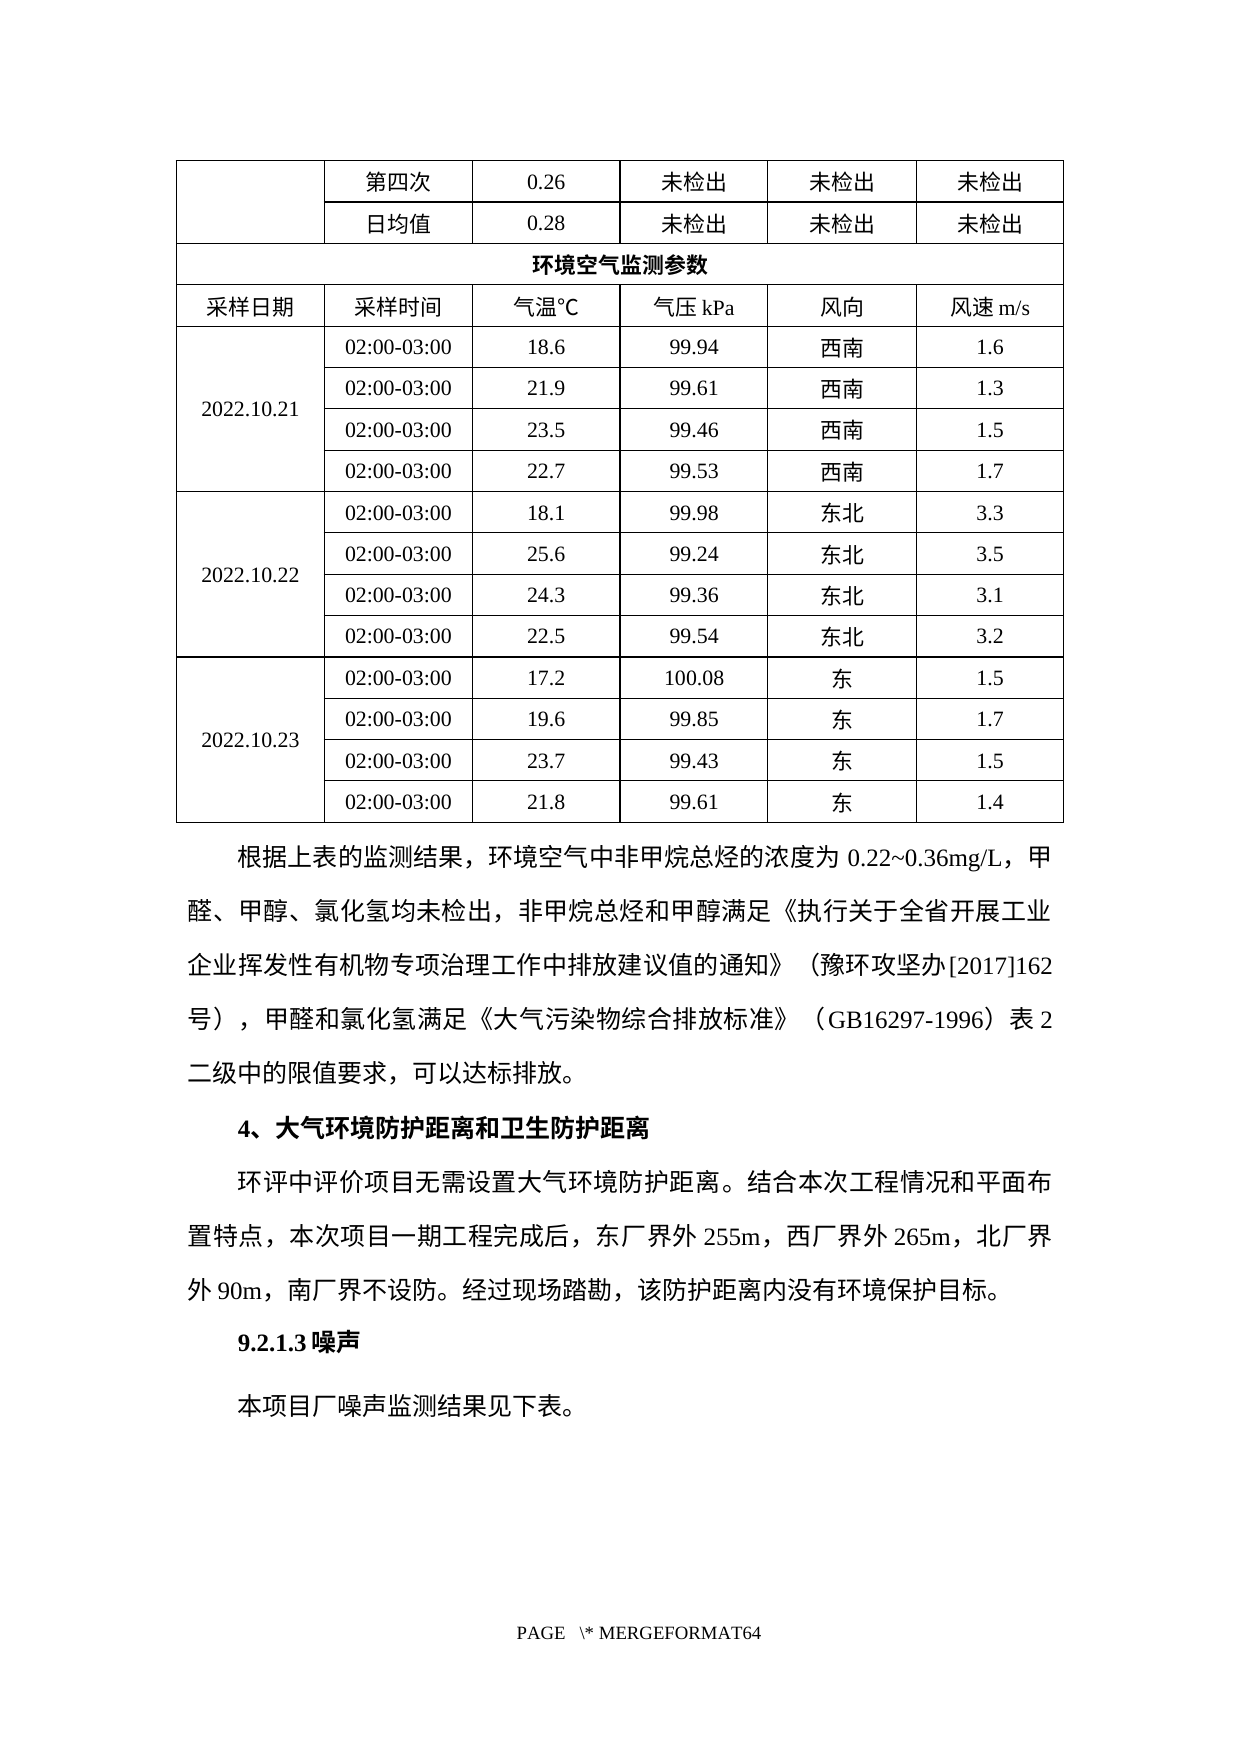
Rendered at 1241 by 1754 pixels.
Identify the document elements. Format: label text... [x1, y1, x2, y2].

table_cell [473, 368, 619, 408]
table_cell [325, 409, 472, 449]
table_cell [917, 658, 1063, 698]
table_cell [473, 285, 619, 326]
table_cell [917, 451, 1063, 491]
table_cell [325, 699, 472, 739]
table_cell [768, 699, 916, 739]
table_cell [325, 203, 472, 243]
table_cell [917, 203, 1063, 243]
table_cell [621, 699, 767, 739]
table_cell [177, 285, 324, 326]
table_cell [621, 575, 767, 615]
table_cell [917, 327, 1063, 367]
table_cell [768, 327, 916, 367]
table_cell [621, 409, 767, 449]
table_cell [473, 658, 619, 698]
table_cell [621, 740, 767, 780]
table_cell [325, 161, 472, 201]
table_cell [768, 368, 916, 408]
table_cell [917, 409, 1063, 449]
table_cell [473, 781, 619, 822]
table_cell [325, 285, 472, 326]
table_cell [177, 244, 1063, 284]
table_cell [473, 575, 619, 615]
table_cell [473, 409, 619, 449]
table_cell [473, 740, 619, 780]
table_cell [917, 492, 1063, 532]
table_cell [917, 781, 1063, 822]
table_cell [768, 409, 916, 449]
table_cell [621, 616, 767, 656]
text 根据上表的监测结果，环境空气中非甲烷总烃的浓度为0.22~0.36mg/L，甲醛、甲醇、氯化氢均未检出，非甲烷总烃和甲醇满足《执行关于全省开展工业企业挥发性有机物专项治理工作中排放建议值的通知》（豫环攻坚办[2017]162 号），甲醛和氯化氢满足《大气污染物综合排放标准》（GB16297-1996）表2二级中的限值要求，可以达标排放。 [187, 823, 1053, 1094]
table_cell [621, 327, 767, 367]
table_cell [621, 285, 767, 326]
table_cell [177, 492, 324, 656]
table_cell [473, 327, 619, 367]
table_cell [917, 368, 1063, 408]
subtitle 9.2.1.3噪声 [187, 1323, 1053, 1359]
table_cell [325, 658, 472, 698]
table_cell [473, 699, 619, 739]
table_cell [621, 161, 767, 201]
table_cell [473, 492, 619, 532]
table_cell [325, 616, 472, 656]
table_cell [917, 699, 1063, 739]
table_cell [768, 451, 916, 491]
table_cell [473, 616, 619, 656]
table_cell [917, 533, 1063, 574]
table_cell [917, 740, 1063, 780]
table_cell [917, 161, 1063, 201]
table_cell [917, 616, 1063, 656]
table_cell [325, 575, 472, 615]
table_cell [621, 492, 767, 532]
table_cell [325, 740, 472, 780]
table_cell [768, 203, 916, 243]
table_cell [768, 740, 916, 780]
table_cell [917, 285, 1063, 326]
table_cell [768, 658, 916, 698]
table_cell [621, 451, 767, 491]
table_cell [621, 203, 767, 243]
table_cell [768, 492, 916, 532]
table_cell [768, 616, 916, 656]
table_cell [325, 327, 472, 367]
text 本项目厂噪声监测结果见下表。 [187, 1372, 1053, 1426]
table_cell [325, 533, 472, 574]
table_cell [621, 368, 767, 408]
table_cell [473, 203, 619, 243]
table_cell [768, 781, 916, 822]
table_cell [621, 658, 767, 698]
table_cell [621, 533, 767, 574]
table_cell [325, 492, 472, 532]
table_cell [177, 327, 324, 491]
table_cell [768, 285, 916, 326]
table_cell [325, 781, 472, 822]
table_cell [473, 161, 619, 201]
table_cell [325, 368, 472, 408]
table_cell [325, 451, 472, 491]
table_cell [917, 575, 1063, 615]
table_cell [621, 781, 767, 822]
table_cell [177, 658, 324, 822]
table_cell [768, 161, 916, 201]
text 环评中评价项目无需设置大气环境防护距离。结合本次工程情况和平面布置特点，本次项目一期工程完成后，东厂界外255m，西厂界外265m，北厂界外90m，南厂界不设防。经过现场踏勘，该防护距离内没有环境保护目标。 [187, 1148, 1053, 1310]
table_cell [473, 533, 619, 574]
text 4、大气环境防护距离和卫生防护距离 [187, 1094, 1053, 1148]
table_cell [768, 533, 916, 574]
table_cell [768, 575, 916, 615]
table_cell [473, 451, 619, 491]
